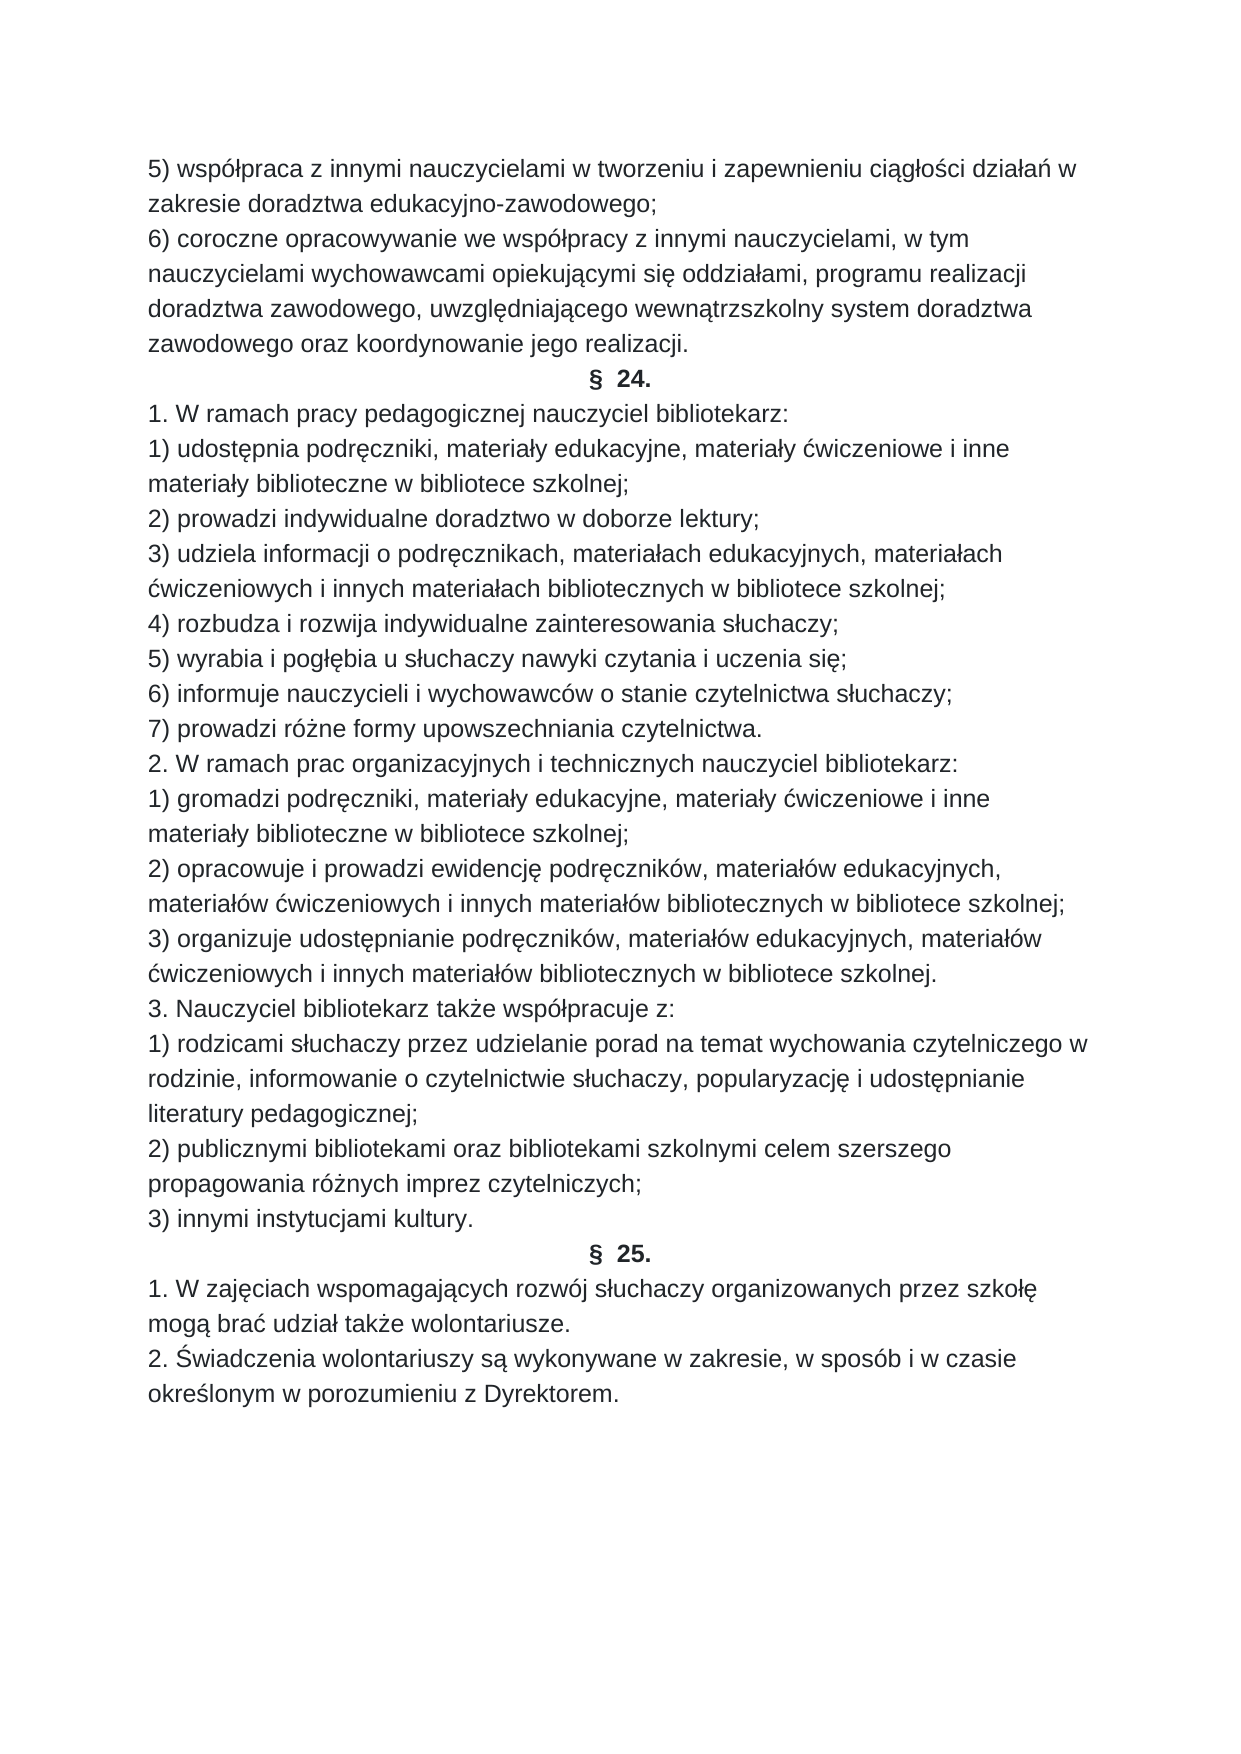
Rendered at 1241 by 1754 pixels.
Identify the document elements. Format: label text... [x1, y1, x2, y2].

text 3. Nauczyciel bibliotekarz także współpracuje z: [148, 988, 1093, 1023]
text 2) prowadzi indywidualne doradztwo w doborze lektury; [148, 498, 1093, 533]
text 2. W ramach prac organizacyjnych i technicznych nauczyciel bibliotekarz: [148, 743, 1093, 778]
text § 25. [148, 1233, 1093, 1268]
text 6) informuje nauczycieli i wychowawców o stanie czytelnictwa słuchaczy; [148, 673, 1093, 708]
text 1) gromadzi podręczniki, materiały edukacyjne, materiały ćwiczeniowe i inne materiały biblioteczne w bibliotece szkolnej; [148, 778, 1093, 848]
text 3) organizuje udostępnianie podręczników, materiałów edukacyjnych, materiałów ćwiczeniowych i innych materiałów bibliotecznych w bibliotece szkolnej. [148, 918, 1093, 988]
text 1. W ramach pracy pedagogicznej nauczyciel bibliotekarz: [148, 393, 1093, 428]
text 2. Świadczenia wolontariuszy są wykonywane w zakresie, w sposób i w czasie określonym w porozumieniu z Dyrektorem. [148, 1338, 1093, 1408]
text 1. W zajęciach wspomagających rozwój słuchaczy organizowanych przez szkołę mogą brać udział także wolontariusze. [148, 1268, 1093, 1338]
text § 24. [148, 358, 1093, 393]
text 1) udostępnia podręczniki, materiały edukacyjne, materiały ćwiczeniowe i inne materiały biblioteczne w bibliotece szkolnej; [148, 428, 1093, 498]
text 5) współpraca z innymi nauczycielami w tworzeniu i zapewnieniu ciągłości działań w zakresie doradztwa edukacyjno-zawodowego; [148, 148, 1093, 218]
text 2) publicznymi bibliotekami oraz bibliotekami szkolnymi celem szerszego propagowania różnych imprez czytelniczych; [148, 1128, 1093, 1198]
text 2) opracowuje i prowadzi ewidencję podręczników, materiałów edukacyjnych, materiałów ćwiczeniowych i innych materiałów bibliotecznych w bibliotece szkolnej; [148, 848, 1093, 918]
text 3) innymi instytucjami kultury. [148, 1198, 1093, 1233]
text 3) udziela informacji o podręcznikach, materiałach edukacyjnych, materiałach ćwiczeniowych i innych materiałach bibliotecznych w bibliotece szkolnej; [148, 533, 1093, 603]
text 7) prowadzi różne formy upowszechniania czytelnictwa. [148, 708, 1093, 743]
text 5) wyrabia i pogłębia u słuchaczy nawyki czytania i uczenia się; [148, 638, 1093, 673]
text 1) rodzicami słuchaczy przez udzielanie porad na temat wychowania czytelniczego w rodzinie, informowanie o czytelnictwie słuchaczy, popularyzację i udostępnianie literatury pedagogicznej; [148, 1023, 1093, 1128]
text 6) coroczne opracowywanie we współpracy z innymi nauczycielami, w tym nauczycielami wychowawcami opiekującymi się oddziałami, programu realizacji doradztwa zawodowego, uwzględniającego wewnątrzszkolny system doradztwa zawodowego oraz koordynowanie jego realizacji. [148, 218, 1093, 358]
text 4) rozbudza i rozwija indywidualne zainteresowania słuchaczy; [148, 603, 1093, 638]
